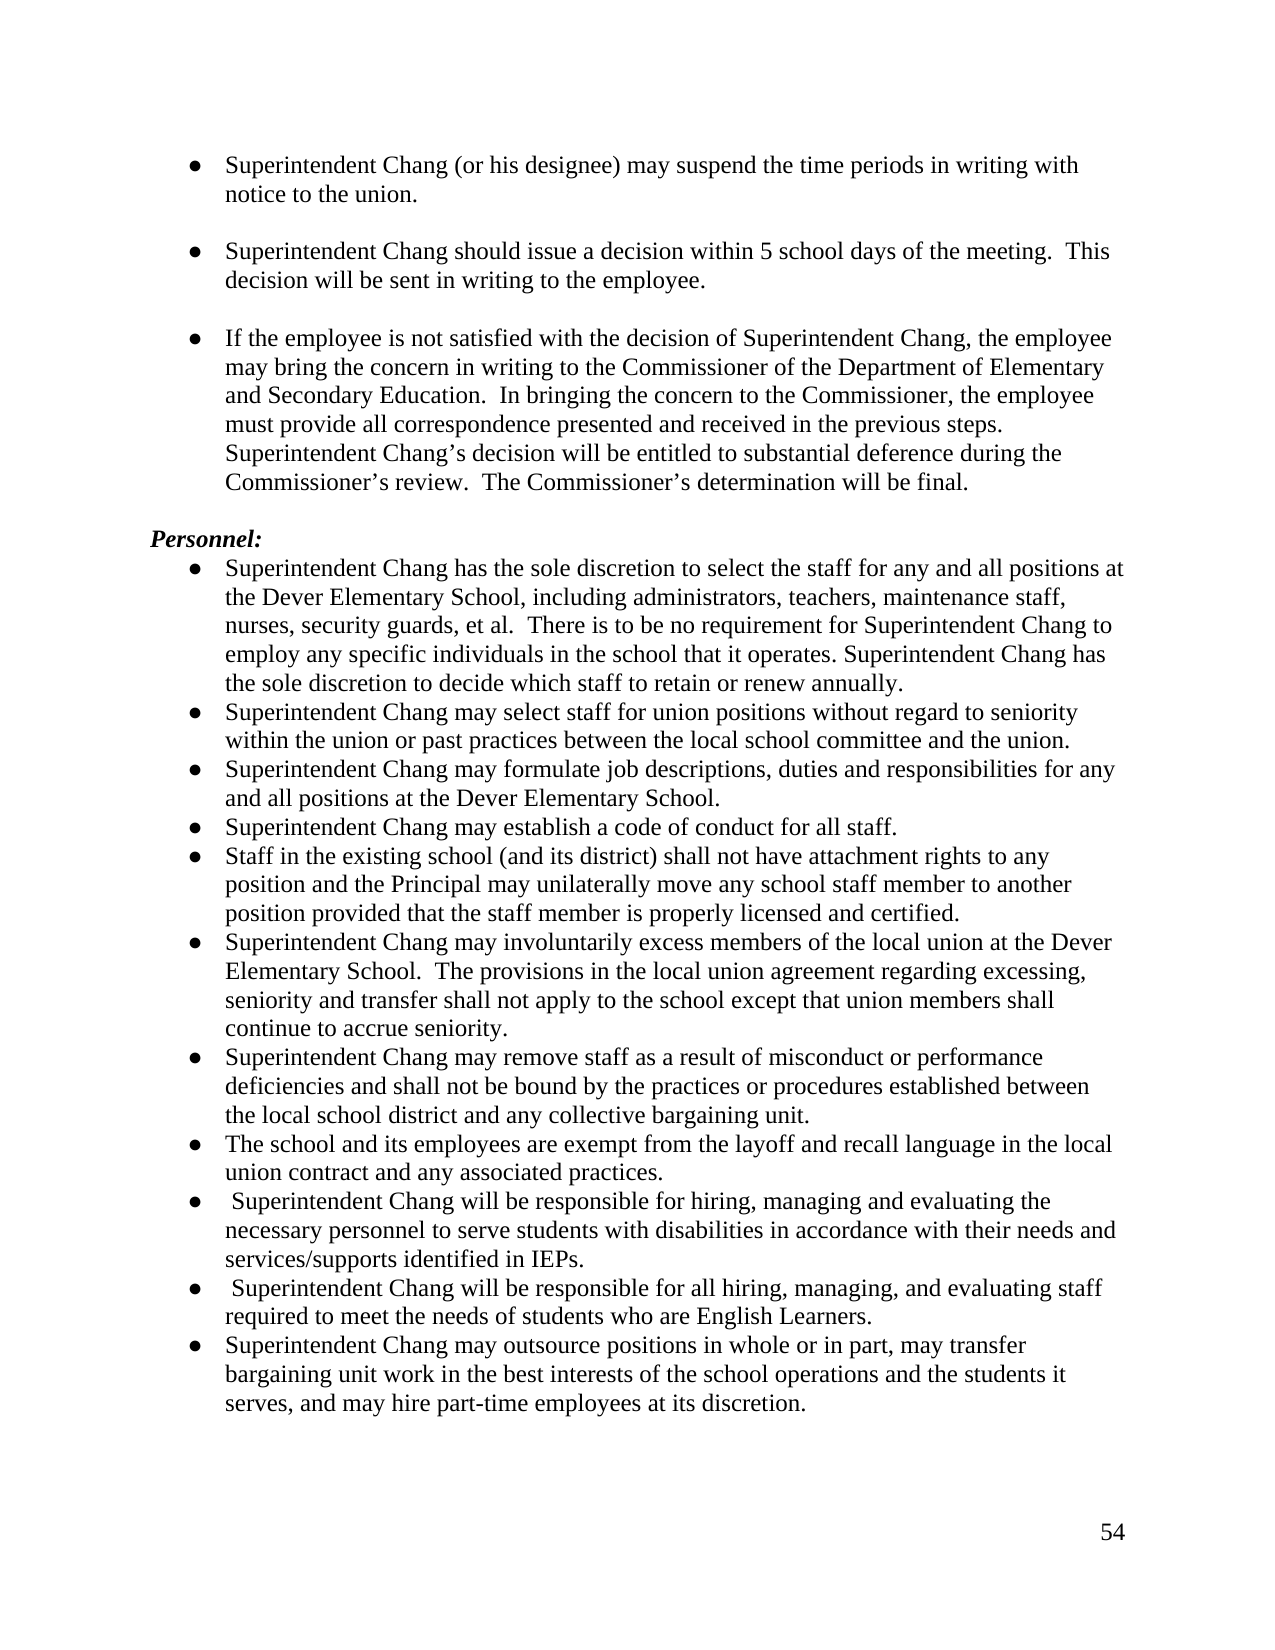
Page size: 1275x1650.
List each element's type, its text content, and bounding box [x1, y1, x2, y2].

list Superintendent Chang may remove staff as a result of misconduct or performance deficiencies and shall not be bound by the practices or procedures established between the local school district and any collective bargaining unit. [187, 1042, 1125, 1128]
list Superintendent Chang has the sole discretion to select the staff for any and all positions at the Dever Elementary School, including administrators, teachers, maintenance staff, nurses, security guards, et al. There is to be no requirement for Superintendent Chang to employ any specific individuals in the school that it operates. Superintendent Chang has the sole discretion to decide which staff to retain or renew annually. [187, 553, 1125, 697]
list Staff in the existing school (and its district) shall not have attachment rights to any position and the Principal may unilaterally move any school staff member to another position provided that the staff member is properly licensed and certified. [187, 841, 1125, 927]
list Superintendent Chang should issue a decision within 5 school days of the meeting. This decision will be sent in writing to the employee. [187, 236, 1125, 294]
list If the employee is not satisfied with the decision of Superintendent Chang, the employee may bring the concern in writing to the Commissioner of the Department of Elementary and Secondary Education. In bringing the concern to the Commissioner, the employee must provide all correspondence presented and received in the previous steps. Superintendent Chang’s decision will be entitled to substantial deference during the Commissioner’s review. The Commissioner’s determination will be final. [187, 323, 1125, 495]
list Superintendent Chang may select staff for union positions without regard to seniority within the union or past practices between the local school committee and the union. [187, 697, 1125, 754]
list Superintendent Chang (or his designee) may suspend the time periods in writing with notice to the union. [187, 150, 1125, 208]
list Superintendent Chang may establish a code of conduct for all staff. [187, 812, 1125, 841]
list Superintendent Chang may involuntarily excess members of the local union at the Dever Elementary School. The provisions in the local union agreement regarding excessing, seniority and transfer shall not apply to the school except that union members shall continue to accrue seniority. [187, 927, 1125, 1042]
list Superintendent Chang will be responsible for all hiring, managing, and evaluating staff required to meet the needs of students who are English Learners. [187, 1272, 1106, 1330]
list Superintendent Chang may formulate job descriptions, duties and responsibilities for any and all positions at the Dever Elementary School. [187, 754, 1125, 812]
list Superintendent Chang will be responsible for hiring, managing and evaluating the necessary personnel to serve students with disabilities in accordance with their needs and services/supports identified in IEPs. [187, 1186, 1125, 1272]
list Superintendent Chang may outsource positions in whole or in part, may transfer bargaining unit work in the best interests of the school operations and the students it serves, and may hire part-time employees at its discretion. [187, 1330, 1125, 1416]
text Personnel: [150, 524, 1125, 553]
list The school and its employees are exempt from the layoff and recall language in the local union contract and any associated practices. [187, 1128, 1125, 1186]
